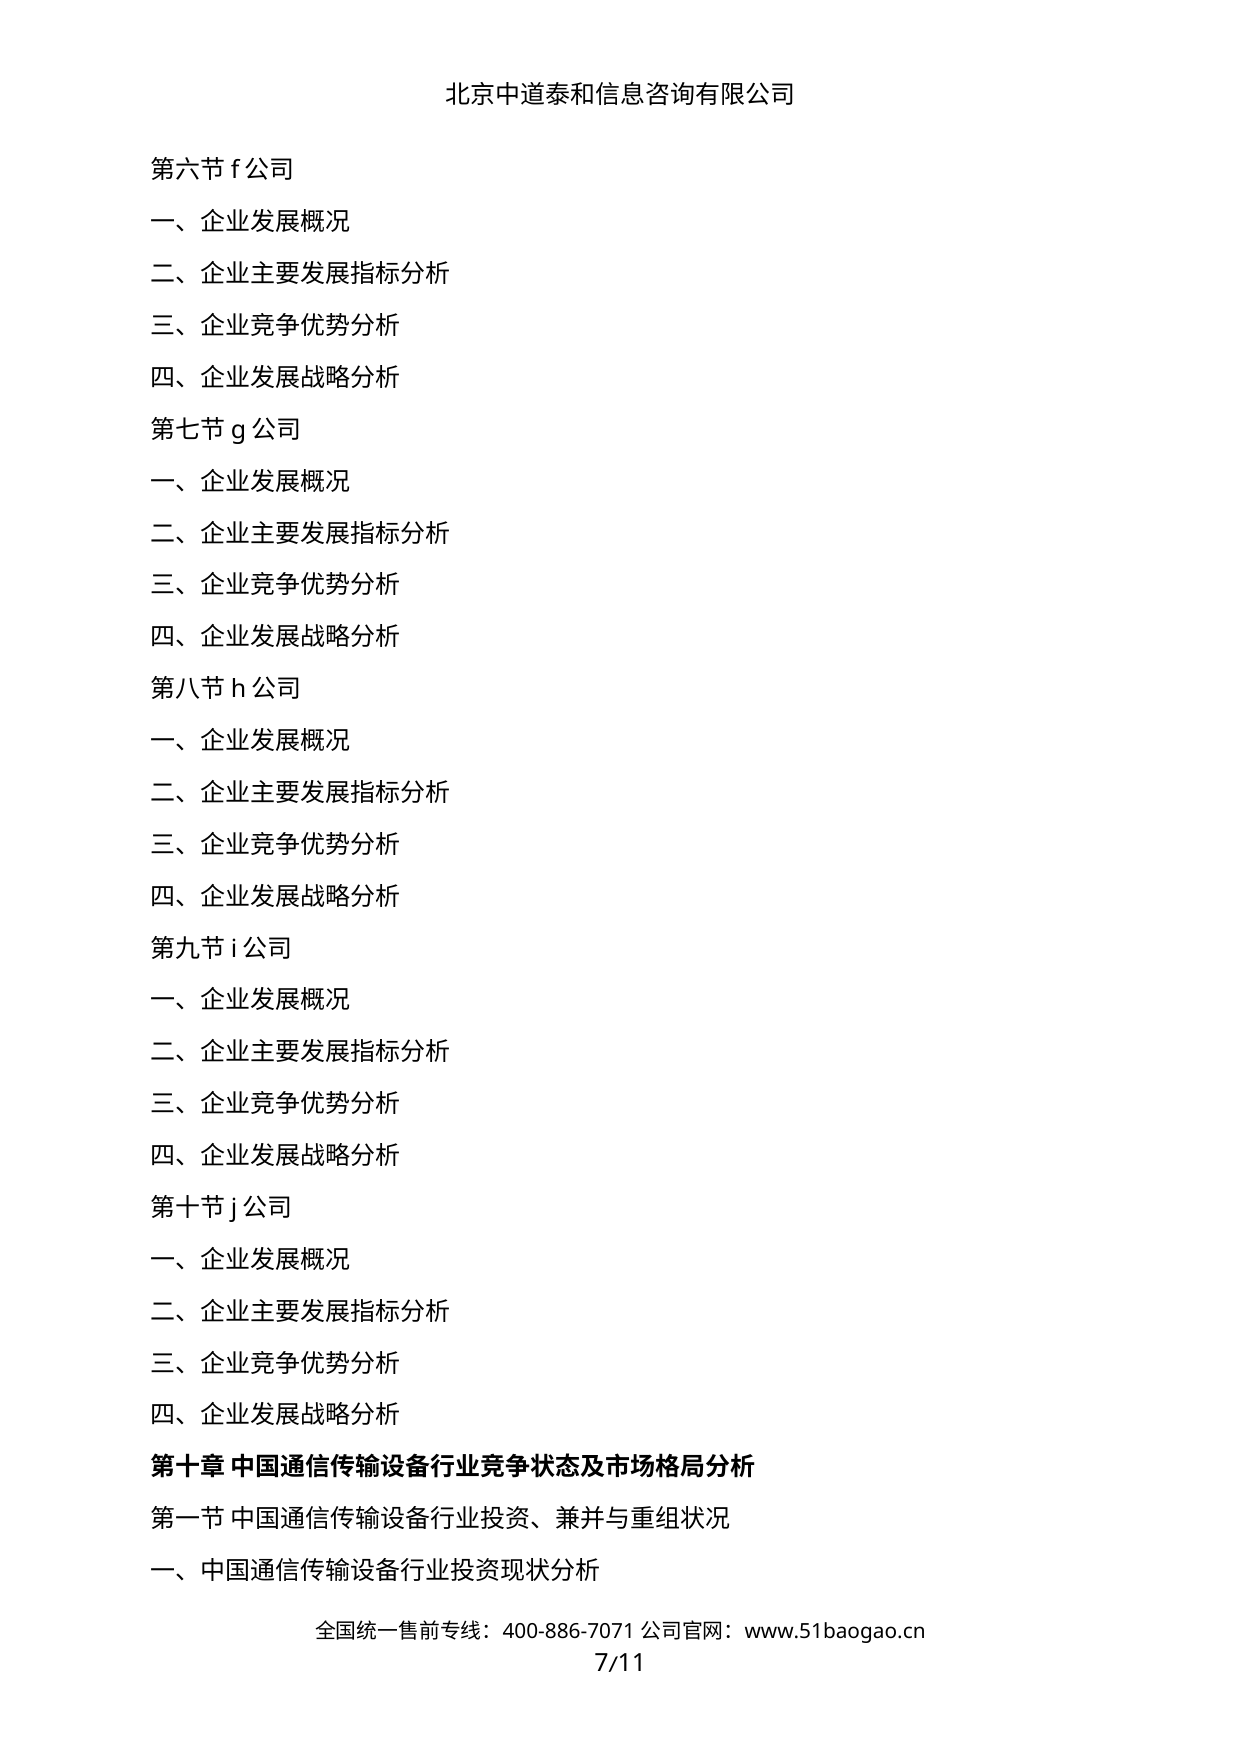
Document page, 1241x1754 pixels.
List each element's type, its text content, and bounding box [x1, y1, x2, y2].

text 第六节 f公司 [150, 150, 1090, 186]
text 第十章 中国通信传输设备行业竞争状态及市场格局分析 [150, 1447, 1090, 1483]
text 三、企业竞争优势分析 [150, 1084, 1090, 1120]
text 三、企业竞争优势分析 [150, 306, 1090, 342]
text 一、企业发展概况 [150, 461, 1090, 497]
text 三、企业竞争优势分析 [150, 1343, 1090, 1379]
text 一、企业发展概况 [150, 980, 1090, 1016]
text 第一节 中国通信传输设备行业投资、兼并与重组状况 [150, 1499, 1090, 1535]
text 第七节 g公司 [150, 409, 1090, 446]
text 二、企业主要发展指标分析 [150, 1032, 1090, 1068]
text 一、企业发展概况 [150, 202, 1090, 238]
text 第十节 j公司 [150, 1187, 1090, 1224]
text 四、企业发展战略分析 [150, 357, 1090, 394]
text 二、企业主要发展指标分析 [150, 772, 1090, 809]
text 第九节 i公司 [150, 928, 1090, 964]
text 一、企业发展概况 [150, 721, 1090, 757]
text 四、企业发展战略分析 [150, 876, 1090, 912]
text 四、企业发展战略分析 [150, 617, 1090, 653]
text 第八节 h公司 [150, 669, 1090, 705]
text 一、企业发展概况 [150, 1239, 1090, 1276]
text 一、中国通信传输设备行业投资现状分析 [150, 1551, 1090, 1587]
text 四、企业发展战略分析 [150, 1136, 1090, 1172]
text 三、企业竞争优势分析 [150, 565, 1090, 601]
text 三、企业竞争优势分析 [150, 824, 1090, 861]
text 四、企业发展战略分析 [150, 1395, 1090, 1431]
text 二、企业主要发展指标分析 [150, 513, 1090, 549]
text 二、企业主要发展指标分析 [150, 254, 1090, 290]
text 二、企业主要发展指标分析 [150, 1291, 1090, 1327]
